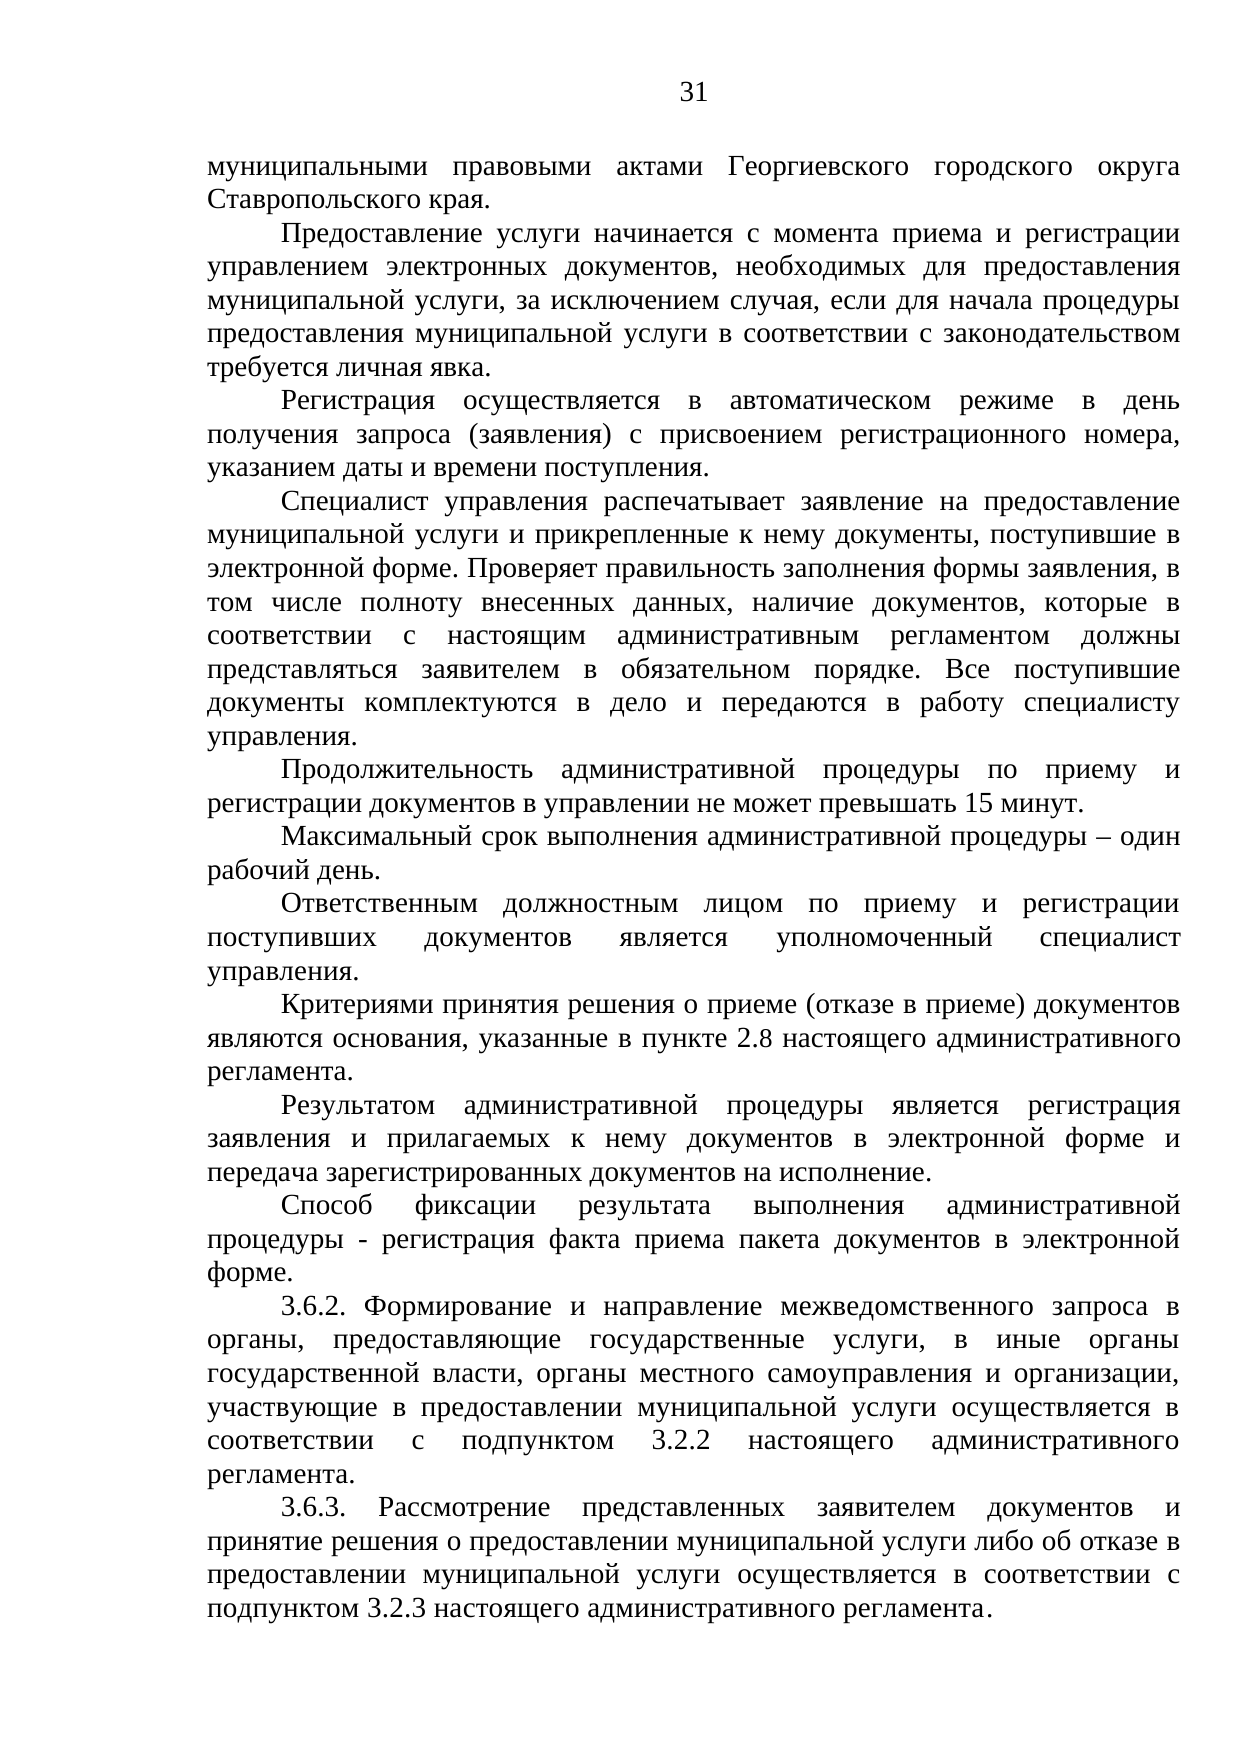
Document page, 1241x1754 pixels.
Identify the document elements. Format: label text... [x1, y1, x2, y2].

text Регистрация осуществляется в автоматическом режиме в день получения запроса (заявления) с присвоением регистрационного номера, указанием даты и времени поступления. [207, 382, 1181, 483]
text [207, 148, 1181, 215]
text Критериями принятия решения о приеме (отказе в приеме) документов являются основания, указанные в пункте 2.8 настоящего административного регламента. [207, 986, 1181, 1087]
text Предоставление услуги начинается с момента приема и регистрации управлением электронных документов, необходимых для предоставления муниципальной услуги, за исключением случая, если для начала процедуры предоставления муниципальной услуги в соответствии с законодательством требуется личная явка. [207, 215, 1181, 382]
text Максимальный срок выполнения административной процедуры – один рабочий день. [207, 818, 1181, 886]
text Способ фиксации результата выполнения административной процедуры - регистрация факта приема пакета документов в электронной форме. [207, 1187, 1181, 1288]
text 3.6.2. Формирование и направление межведомственного запроса в органы, предоставляющие государственные услуги, в иные органы государственной власти, органы местного самоуправления и организации, участвующие в предоставлении муниципальной услуги осуществляется в соответствии с подпунктом 3.2.2 настоящего административного регламента. [207, 1288, 1181, 1489]
text Результатом административной процедуры является регистрация заявления и прилагаемых к нему документов в электронной форме и передача зарегистрированных документов на исполнение. [207, 1087, 1181, 1187]
text Продолжительность административной процедуры по приему и регистрации документов в управлении не может превышать 15 минут. [207, 751, 1181, 818]
text 3.6.3. Рассмотрение представленных заявителем документов и принятие решения о предоставлении муниципальной услуги либо об отказе в предоставлении муниципальной услуги осуществляется в соответствии с подпунктом 3.2.3 настоящего административного регламента. [207, 1489, 1181, 1623]
text Специалист управления распечатывает заявление на предоставление муниципальной услуги и прикрепленные к нему документы, поступившие в электронной форме. Проверяет правильность заполнения формы заявления, в том числе полноту внесенных данных, наличие документов, которые в соответствии с настоящим административным регламентом должны представляться заявителем в обязательном порядке. Все поступившие документы комплектуются в дело и передаются в работу специалисту управления. [207, 483, 1181, 751]
text Ответственным должностным лицом по приему и регистрации поступивших документов является уполномоченный специалист управления. [207, 886, 1181, 986]
